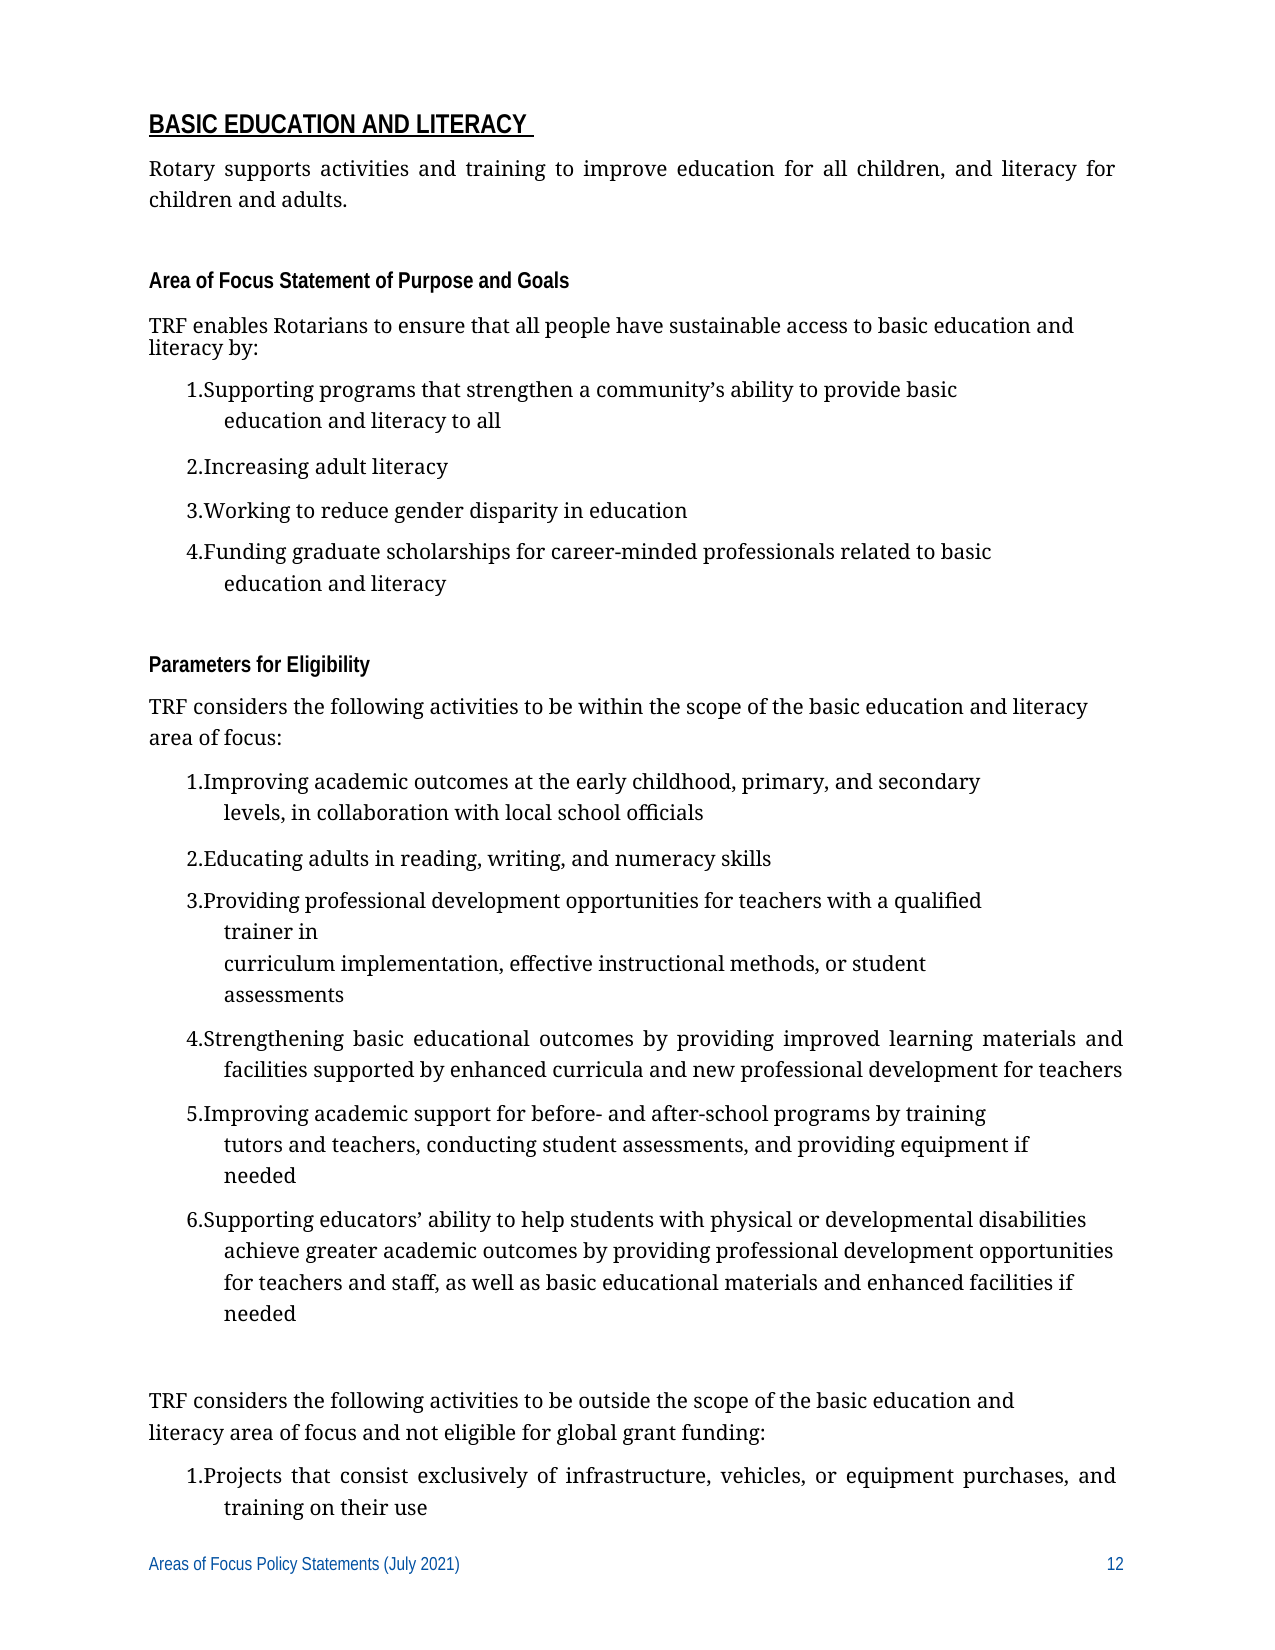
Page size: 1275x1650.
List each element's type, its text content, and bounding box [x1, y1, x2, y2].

list Working to reduce gender disparity in education [186, 500, 1124, 522]
text Area of Focus Statement of Purpose and Goals [149, 268, 1124, 294]
list Increasing adult literacy [186, 456, 1124, 479]
list Providing professional development opportunities for teachers with a qualified trainer in curriculum implementation, effective instructional methods, or student assessments [186, 883, 1042, 1009]
text Rotary supports activities and training to improve education for all children, and literacy for children and adults. [149, 151, 1117, 214]
list Funding graduate scholarships for career-minded professionals related to basic education and literacy [186, 534, 1094, 597]
list Strengthening basic educational outcomes by providing improved learning materials and facilities supported by enhanced curricula and new professional development for teachers [186, 1021, 1124, 1084]
list Projects that consist exclusively of infrastructure, vehicles, or equipment purchases, and training on their use [186, 1459, 1117, 1522]
text Parameters for Eligibility [149, 651, 1124, 678]
list Improving academic outcomes at the early childhood, primary, and secondary levels, in collaboration with local school officials [186, 765, 1027, 827]
list Educating adults in reading, writing, and numeracy skills [186, 848, 1124, 871]
list Improving academic support for before- and after-school programs by training tutors and teachers, conducting student assessments, and providing equipment if needed [186, 1096, 1049, 1190]
text TRF considers the following activities to be outside the scope of the basic education and literacy area of focus and not eligible for global grant funding: [149, 1384, 1094, 1447]
text TRF enables Rotarians to ensure that all people have sustainable access to basic education and literacy by: [149, 315, 1124, 360]
text BASIC EDUCATION AND LITERACY [149, 109, 1124, 140]
list Supporting programs that strengthen a community’s ability to provide basic education and literacy to all [186, 372, 1057, 435]
text TRF considers the following activities to be within the scope of the basic education and literacy area of focus: [149, 690, 1094, 752]
list Supporting educators’ ability to help students with physical or developmental disabilities achieve greater academic outcomes by providing professional development opportunities for teachers and staff, as well as basic educational materials and enhanced facilities if needed [186, 1203, 1124, 1328]
